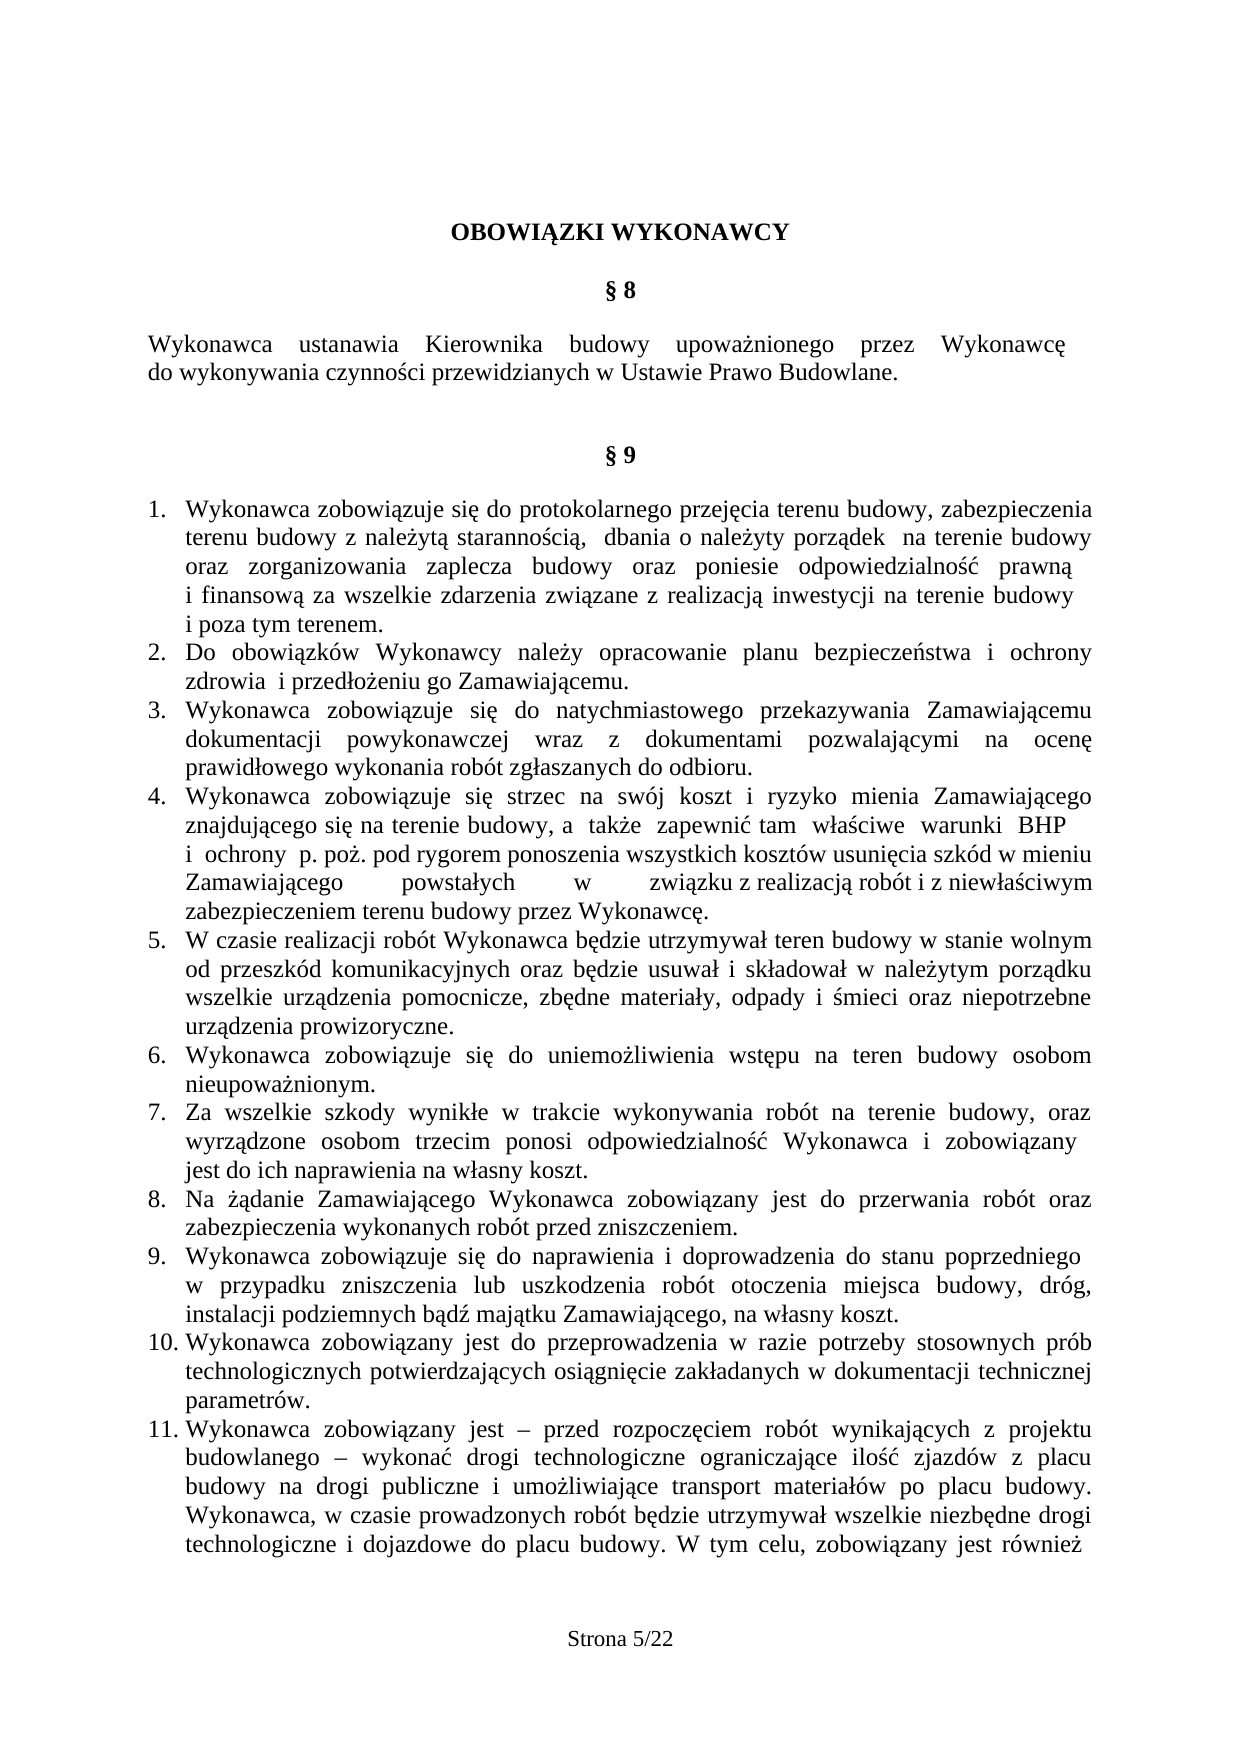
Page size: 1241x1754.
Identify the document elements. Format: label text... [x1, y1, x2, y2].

list Wykonawca zobowiązuje się do naprawienia i doprowadzenia do stanu poprzedniego w przypadku zniszczenia lub uszkodzenia robót otoczenia miejsca budowy, dróg, instalacji podziemnych bądź majątku Zamawiającego, na własny koszt. [148, 1241, 1093, 1327]
list Wykonawca zobowiązuje się do natychmiastowego przekazywania Zamawiającemu dokumentacji powykonawczej wraz z dokumentami pozwalającymi na ocenę prawidłowego wykonania robót zgłaszanych do odbioru. [148, 695, 1093, 781]
text § 8 [148, 275, 1093, 304]
text Wykonawca ustanawia Kierownika budowy upoważnionego przez Wykonawcę do wykonywania czynności przewidzianych w Ustawie Prawo Budowlane. [148, 329, 1093, 386]
text § 9 [148, 440, 1093, 469]
list Wykonawca zobowiązuje się do uniemożliwienia wstępu na teren budowy osobom nieupoważnionym. [148, 1040, 1093, 1097]
list Wykonawca zobowiązuje się do protokolarnego przejęcia terenu budowy, zabezpieczenia terenu budowy z należytą starannością, dbania o należyty porządek na terenie budowy oraz zorganizowania zaecza budowy oraz poniesie odpowiedzialność prawną i finansową za wszelkie zdarzenia związane z realizacją inwestycji na terenie budowy i poza tym terenem. [148, 494, 1093, 637]
list Na żądanie Zamawiającego Wykonawca zobowiązany jest do przerwania robót oraz zabezpieczenia wykonanych robót przed zniszczeniem. [148, 1184, 1093, 1241]
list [148, 1414, 1093, 1557]
list Do obowiązków Wykonawcy należy opracowanie anu bezpieczeństwa i ochrony zdrowia i przedłożeniu go Zamawiającemu. [148, 637, 1093, 695]
list Za wszelkie szkody wynikłe w trakcie wykonywania robót na terenie budowy, oraz wyrządzone osobom trzecim ponosi odpowiedzialność Wykonawca i zobowiązany jest do ich naprawienia na własny koszt. [148, 1097, 1093, 1184]
list W czasie realizacji robót Wykonawca będzie utrzymywał teren budowy w stanie wolnym od przeszkód komunikacyjnych oraz będzie usuwał i składował w należytym porządku wszelkie urządzenia pomocnicze, zbędne materiały, odpady i śmieci oraz niepotrzebne urządzenia prowizoryczne. [148, 925, 1093, 1040]
text OBOWIĄZKI WYKONAWCY [148, 217, 1093, 246]
list Wykonawca zobowiązany jest do przeprowadzenia w razie potrzeby stosownych prób technologicznych potwierdzających osiągnięcie zakładanych w dokumentacji technicznej parametrów. [148, 1327, 1093, 1414]
list Wykonawca zobowiązuje się strzec na swój koszt i ryzyko mienia Zamawiającego znajdującego się na terenie budowy, a także zapewnić tam właściwe warunki BHP i ochrony p. poż. pod rygorem ponoszenia wszystkich kosztów usunięcia szkód w mieniu Zamawiającego powstałych w związku z realizacją robót i z niewłaściwym zabezpieczeniem terenu budowy przez Wykonawcę. [148, 781, 1093, 925]
